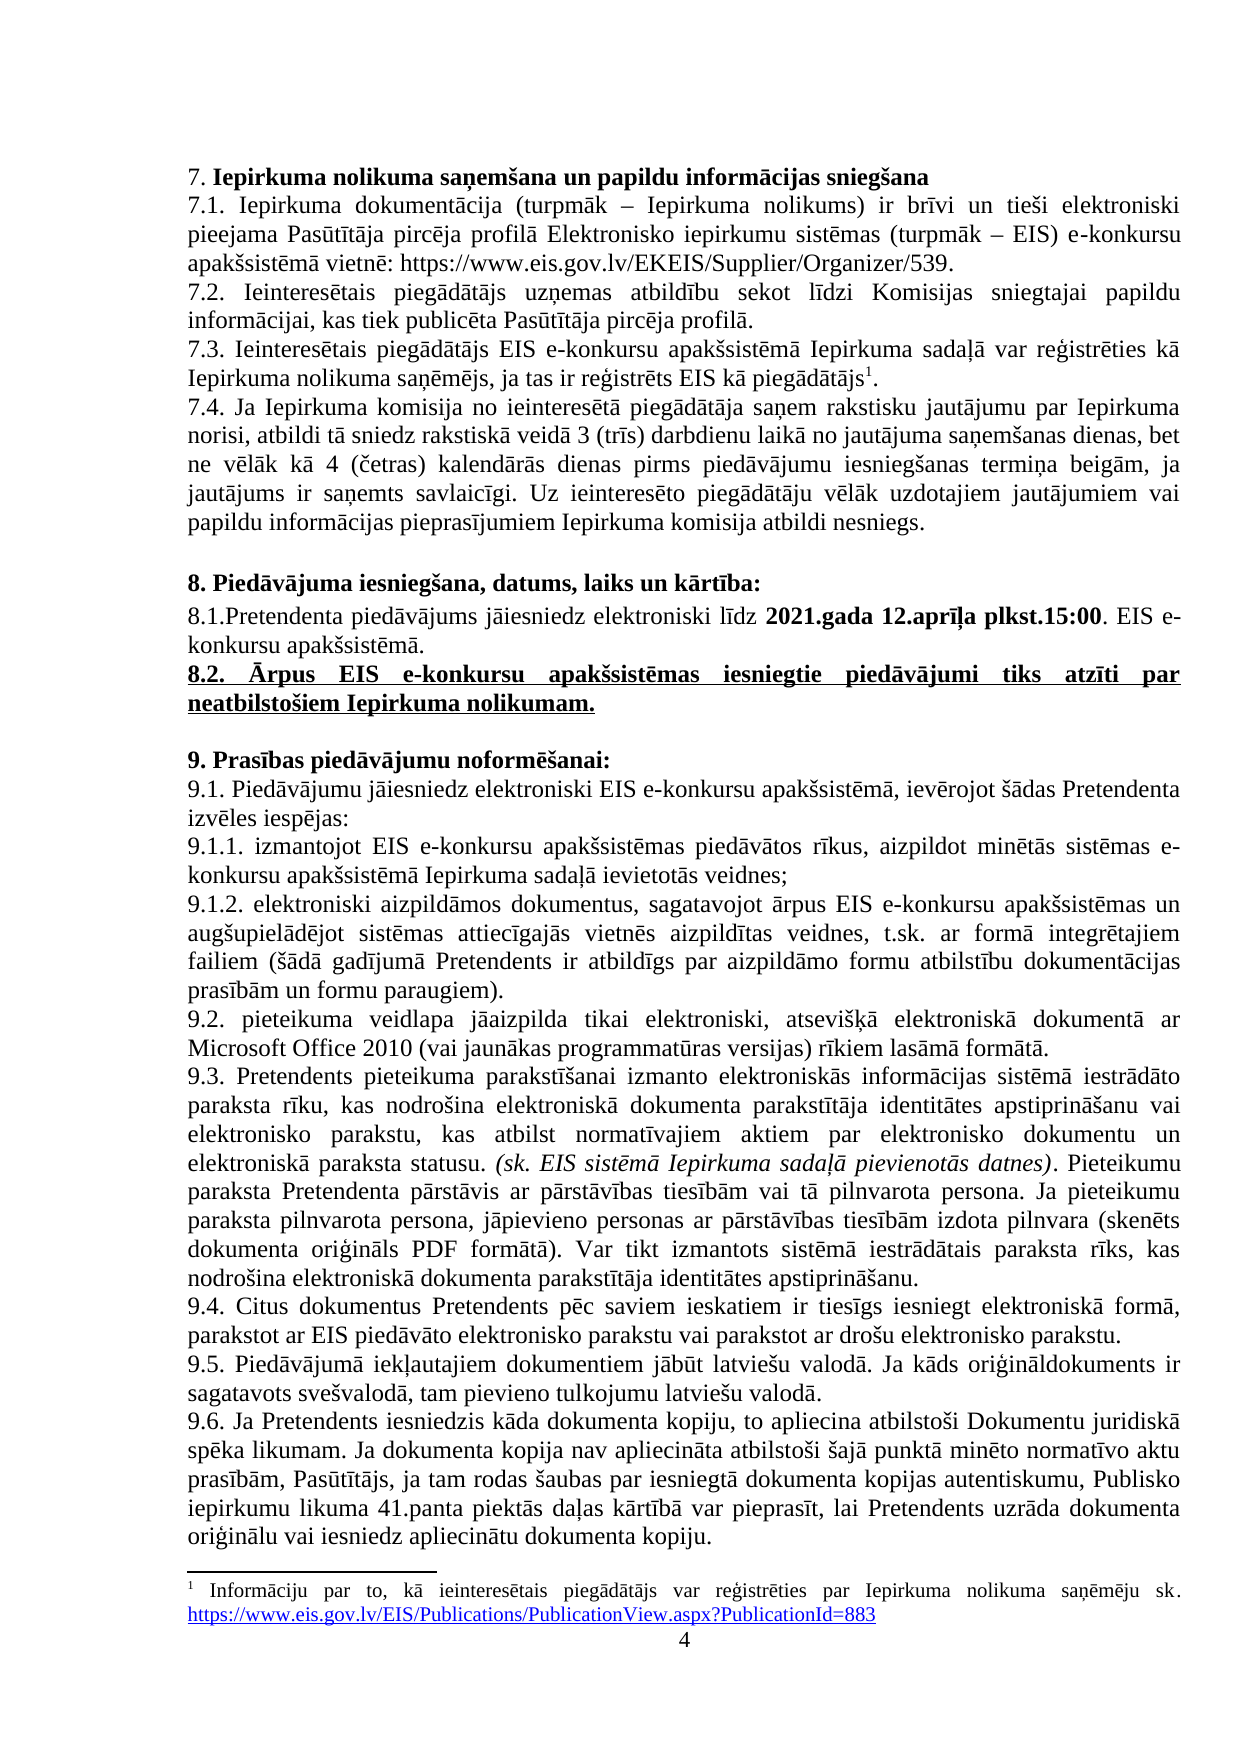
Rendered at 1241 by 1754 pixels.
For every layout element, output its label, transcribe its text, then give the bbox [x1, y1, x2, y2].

text 7.3. Ieinteresētais piegādātājs EIS e-konkursu apakšsistēmā Iepirkuma sadaļā var reģistrēties kā Iepirkuma nolikuma saņēmējs, ja tas ir reģistrēts EIS kā piegādātājs. [187, 334, 1181, 392]
text 9. Prasības piedāvājumu noformēšanai: [187, 745, 1181, 774]
text 9.5. Piedāvājumā iekļautajiem dokumentiem jābūt latviešu valodā. Ja kāds oriģināldokuments ir sagatavots svešvalodā, tam pievieno tulkojumu latviešu valodā. [187, 1349, 1181, 1406]
text 8.1.Pretendenta piedāvājums jāiesniedz elektroniski līdz 2021.gada 12.aprīļa plkst.15:00. EIS e-konkursu apakšsistēmā. [187, 601, 1181, 659]
text 8. Piedāvājuma iesniegšana, datums, laiks un kārtība: [187, 568, 1181, 597]
text 9.4. Citus dokumentus Pretendents pēc saviem ieskatiem ir tiesīgs iesniegt elektroniskā formā, parakstot ar EIS piedāvāto elektronisko parakstu vai parakstot ar drošu elektronisko parakstu. [187, 1291, 1181, 1349]
text 7. Iepirkuma nolikuma saņemšana un papildu informācijas sniegšana [187, 162, 1181, 190]
text 8.2. Ārpus EIS e-konkursu apakšsistēmas iesniegtie piedāvājumi tiks atzīti par neatbilstošiem Iepirkuma nolikumam. [187, 659, 1181, 684]
text 7.4. Ja Iepirkuma komisija no ieinteresētā piegādātāja saņem rakstisku jautājumu par Iepirkuma norisi, atbildi tā sniedz rakstiskā veidā 3 (trīs) darbdienu laikā no jautājuma saņemšanas dienas, bet ne vēlāk kā 4 (četras) kalendārās dienas pirms piedāvājumu iesniegšanas termiņa beigām, ja jautājums ir saņemts savlaicīgi. Uz ieinteresēto piegādātāju vēlāk uzdotajiem jautājumiem vai papildu informācijas pieprasījumiem Iepirkuma komisija atbildi nesniegs. [187, 392, 1181, 535]
text 9.2. pieteikuma veidlapa jāaizpilda tikai elektroniski, atsevišķā elektroniskā dokumentā ar Microsoft Office 2010 (vai jaunākas programmatūras versijas) rīkiem lasāmā formātā. [187, 1004, 1181, 1061]
text 9.1.1. izmantojot EIS e-konkursu apakšsistēmas piedāvātos rīkus, aizpildot minētās sistēmas e-konkursu apakšsistēmā Iepirkuma sadaļā ievietotās veidnes; [187, 831, 1181, 889]
text 7.1. Iepirkuma dokumentācija (turpmāk – Iepirkuma nolikums) ir brīvi un tieši elektroniski pieejama Pasūtītāja pircēja profilā Elektronisko iepirkumu sistēmas (turpmāk – EIS) e-konkursu apakšsistēmā vietnē: https://www.eis.gov.lv/EKEIS/Supplier/Organizer/539. [187, 190, 1181, 277]
text 7.2. Ieinteresētais piegādātājs uzņemas atbildību sekot līdzi Komisijas sniegtajai papildu informācijai, kas tiek publicēta Pasūtītāja pircēja profilā. [187, 277, 1181, 334]
text 9.3. Pretendents pieteikuma parakstīšanai izmanto elektroniskās informācijas sistēmā iestrādāto paraksta rīku, kas nodrošina elektroniskā dokumenta parakstītāja identitātes apstiprināšanu vai elektronisko parakstu, kas atbilst normatīvajiem aktiem par elektronisko dokumentu un elektroniskā paraksta statusu. (sk. EIS sistēmā Iepirkuma sadaļā pievienotās datnes). Pieteikumu paraksta Pretendenta pārstāvis ar pārstāvības tiesībām vai tā pilnvarota persona. Ja pieteikumu paraksta pilnvarota persona, jāpievieno personas ar pārstāvības tiesībām izdota pilnvara (skenēts dokumenta oriģināls PDF formātā). Var tikt izmantots sistēmā iestrādātais paraksta rīks, kas nodrošina elektroniskā dokumenta parakstītāja identitātes apstiprināšanu. [187, 1061, 1181, 1291]
text 9.1.2. elektroniski aizpildāmos dokumentus, sagatavojot ārpus EIS e-konkursu apakšsistēmas un augšupielādējot sistēmas attiecīgajās vietnēs aizpildītas veidnes, t.sk. ar formā integrētajiem failiem (šādā gadījumā Pretendents ir atbildīgs par aizpildāmo formu atbilstību dokumentācijas prasībām un formu paraugiem). [187, 889, 1181, 1004]
text 9.6. Ja Pretendents iesniedzis kāda dokumenta kopiju, to apliecina atbilstoši Dokumentu juridiskā spēka likumam. Ja dokumenta kopija nav apliecināta atbilstoši šajā punktā minēto normatīvo aktu prasībām, Pasūtītājs, ja tam rodas šaubas par iesniegtā dokumenta kopijas autentiskumu, Publisko iepirkumu likuma 41.panta piektās daļas kārtībā var pieprasīt, lai Pretendents uzrāda dokumenta oriģinālu vai iesniedz apliecinātu dokumenta kopiju. [187, 1406, 1181, 1550]
text 8.2. Ārpus EIS e-konkursu apakšsistēmas iesniegtie piedāvājumi tiks atzīti par neatbilstošiem Iepirkuma nolikumam. [187, 685, 1181, 716]
text 9.1. Piedāvājumu jāiesniedz elektroniski EIS e-konkursu apakšsistēmā, ievērojot šādas Pretendenta izvēles iespējas: [187, 774, 1181, 831]
